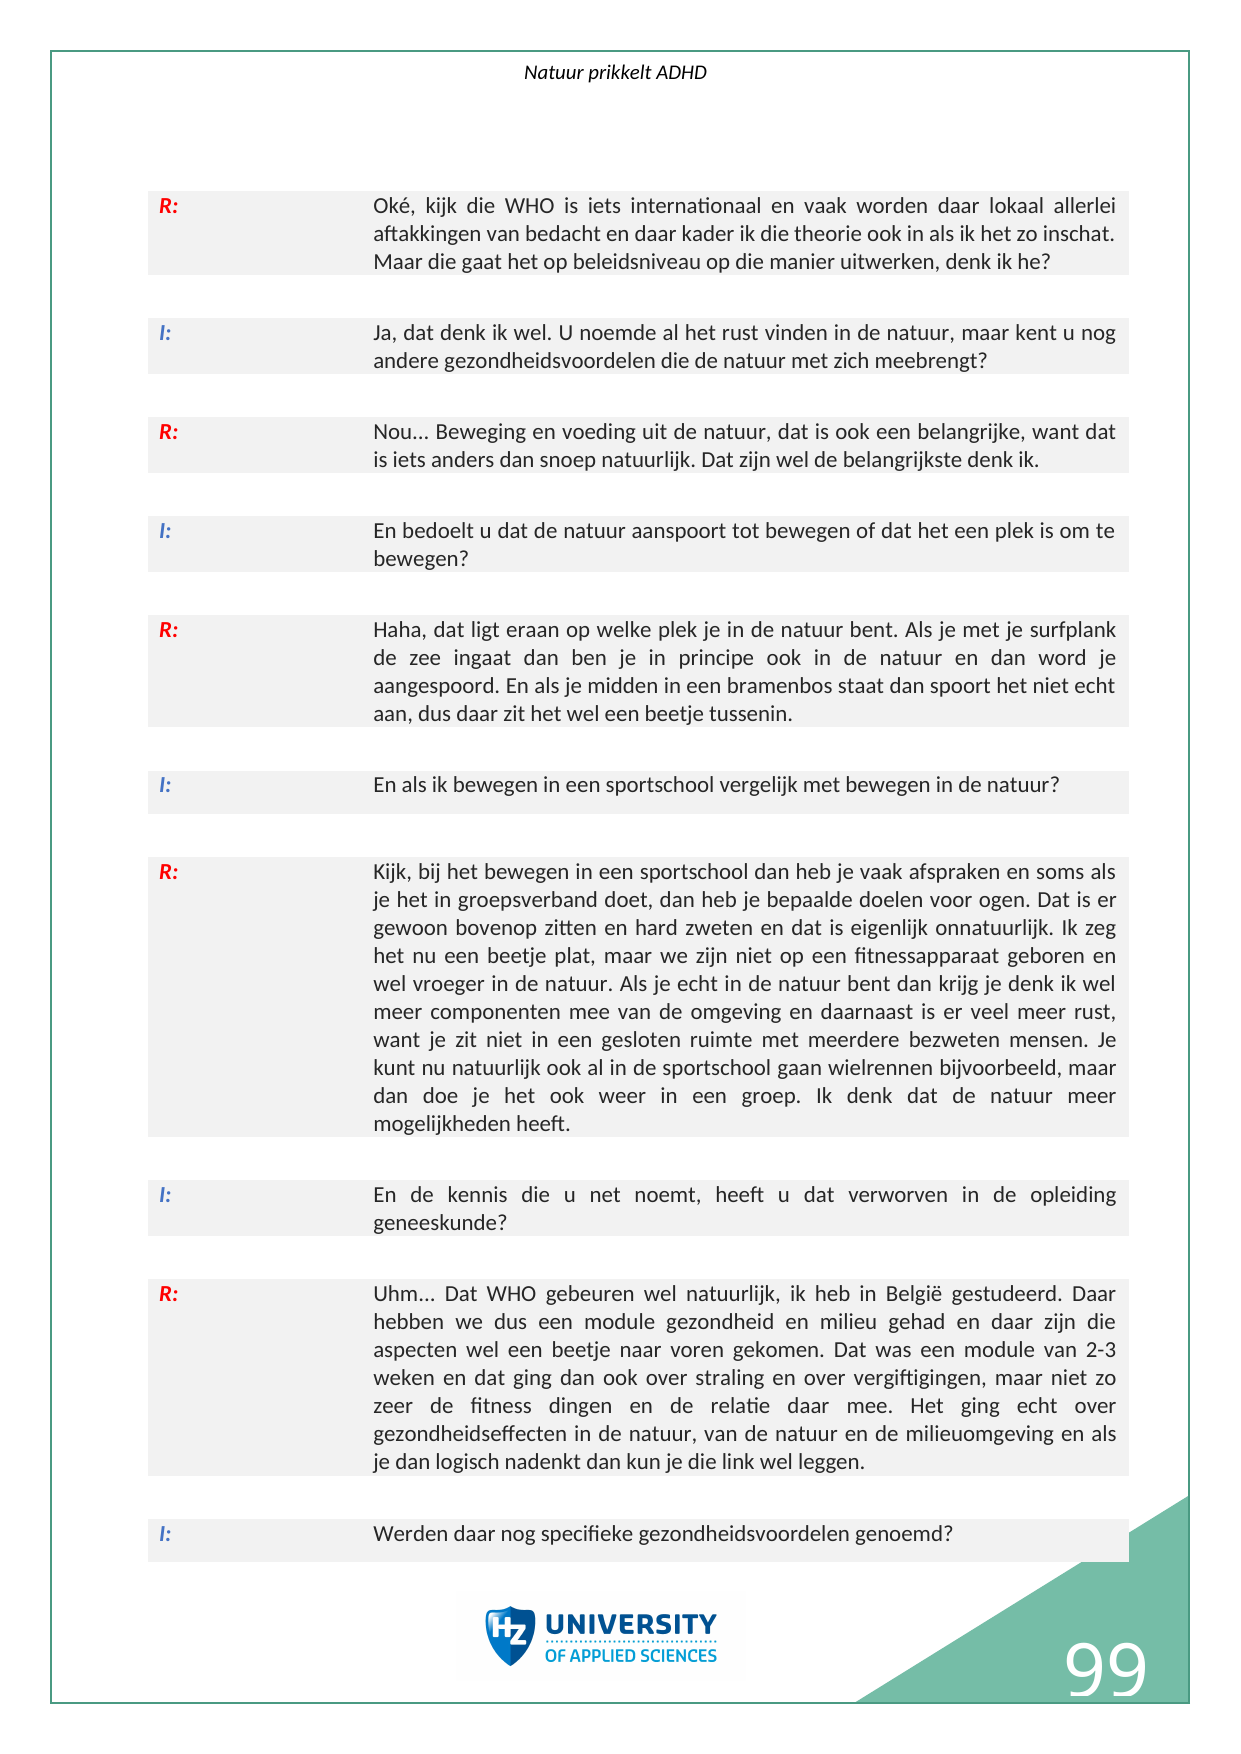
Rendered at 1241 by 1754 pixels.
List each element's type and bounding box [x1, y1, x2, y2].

picture [456, 1591, 746, 1681]
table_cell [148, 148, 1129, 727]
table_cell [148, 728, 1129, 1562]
